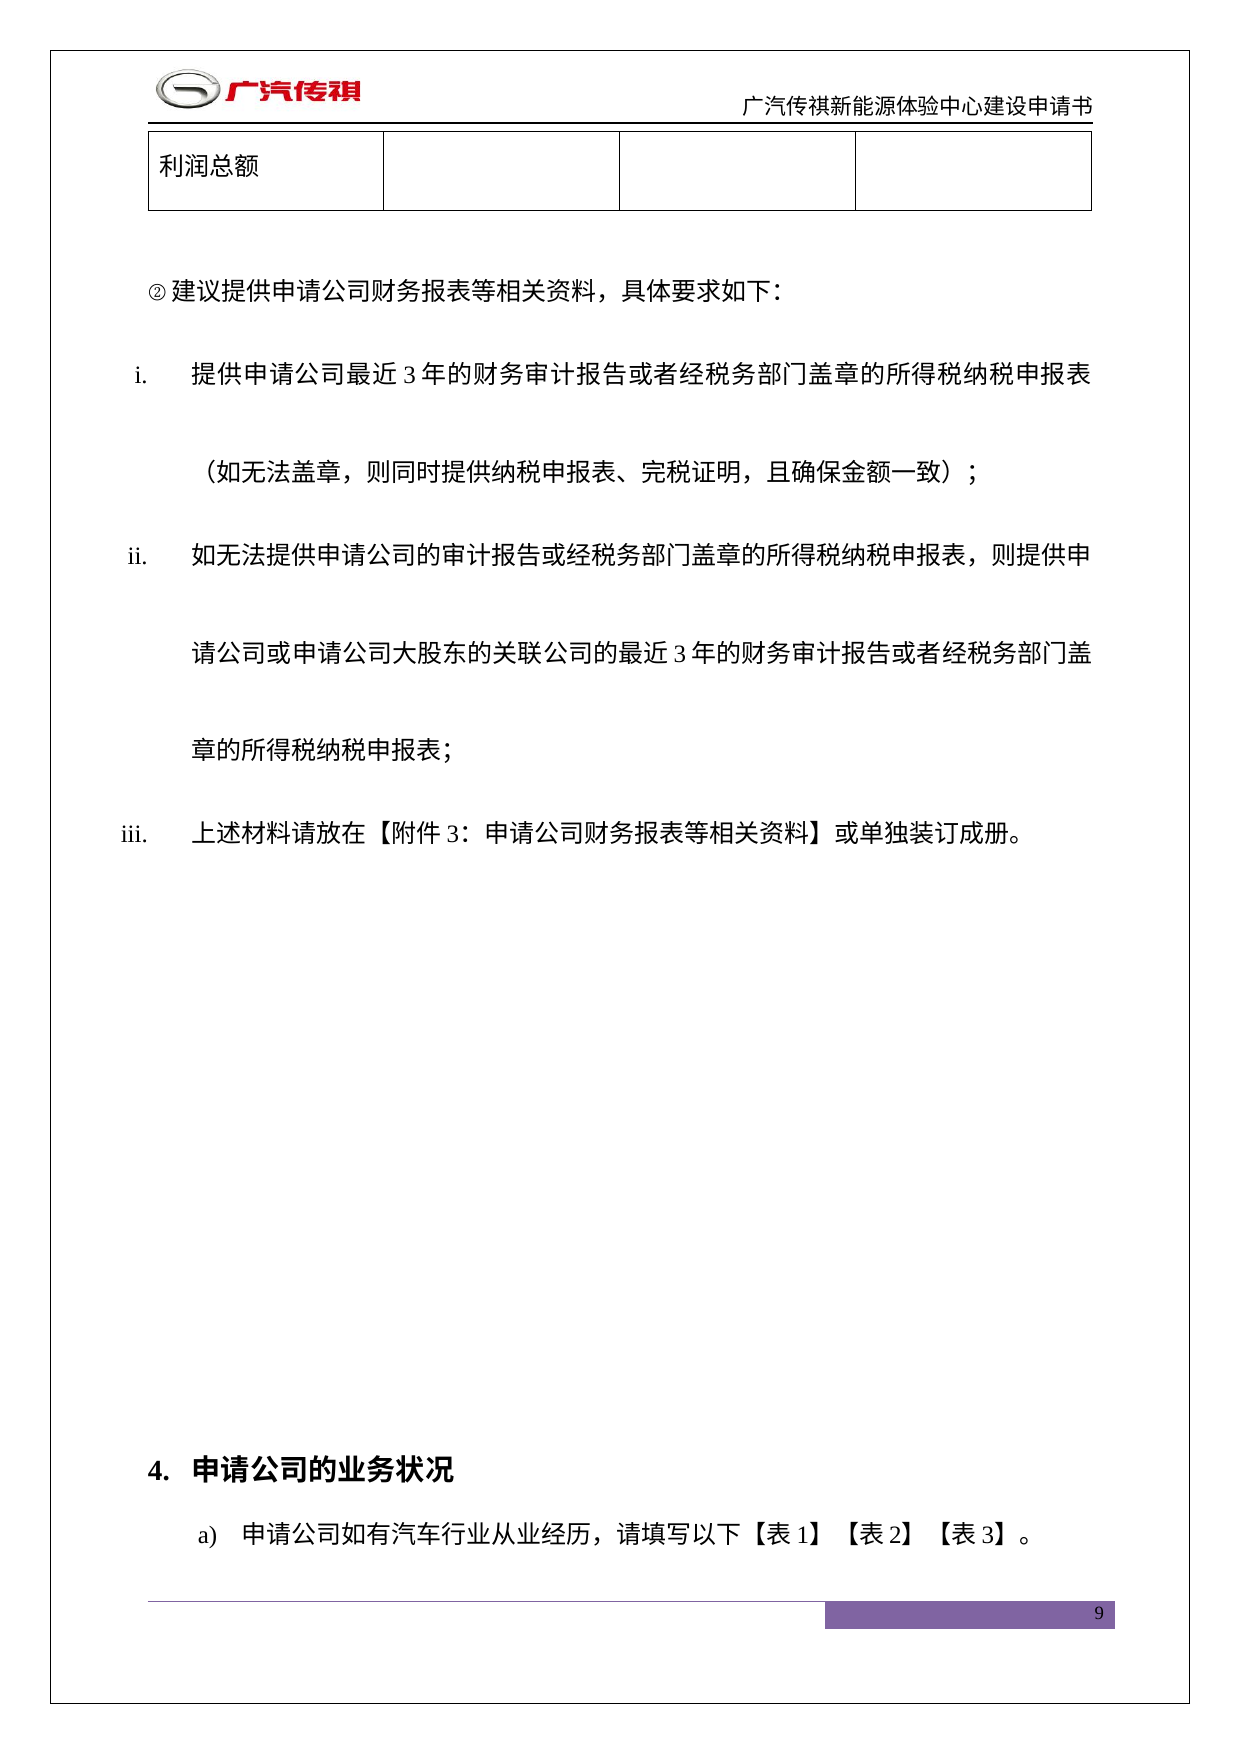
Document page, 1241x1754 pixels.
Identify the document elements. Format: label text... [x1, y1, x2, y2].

list 申请公司如有汽车行业从业经历，请填写以下【表1】【表2】【表3】。 [198, 1500, 1093, 1565]
list 申请公司的业务状况 [148, 1435, 1093, 1500]
table_cell [620, 132, 855, 209]
list 提供申请公司最近3年的财务审计报告或者经税务部门盖章的所得税纳税申报表（如无法盖章，则同时提供纳税申报表、完税证明，且确保金额一致）； [148, 341, 1093, 503]
list 上述材料请放在【附件3：申请公司财务报表等相关资料】或单独装订成册。 [148, 799, 1093, 864]
picture [151, 55, 361, 117]
list 如无法提供申请公司的审计报告或经税务部门盖章的所得税纳税申报表，则提供申请公司或申请公司大股东的关联公司的最近3年的财务审计报告或者经税务部门盖章的所得税纳税申报表； [148, 521, 1093, 781]
text ②建议提供申请公司财务报表等相关资料，具体要求如下： [148, 257, 1093, 322]
table_cell 利润总额 [149, 132, 383, 209]
table_cell [384, 132, 619, 209]
table_cell [856, 132, 1091, 209]
